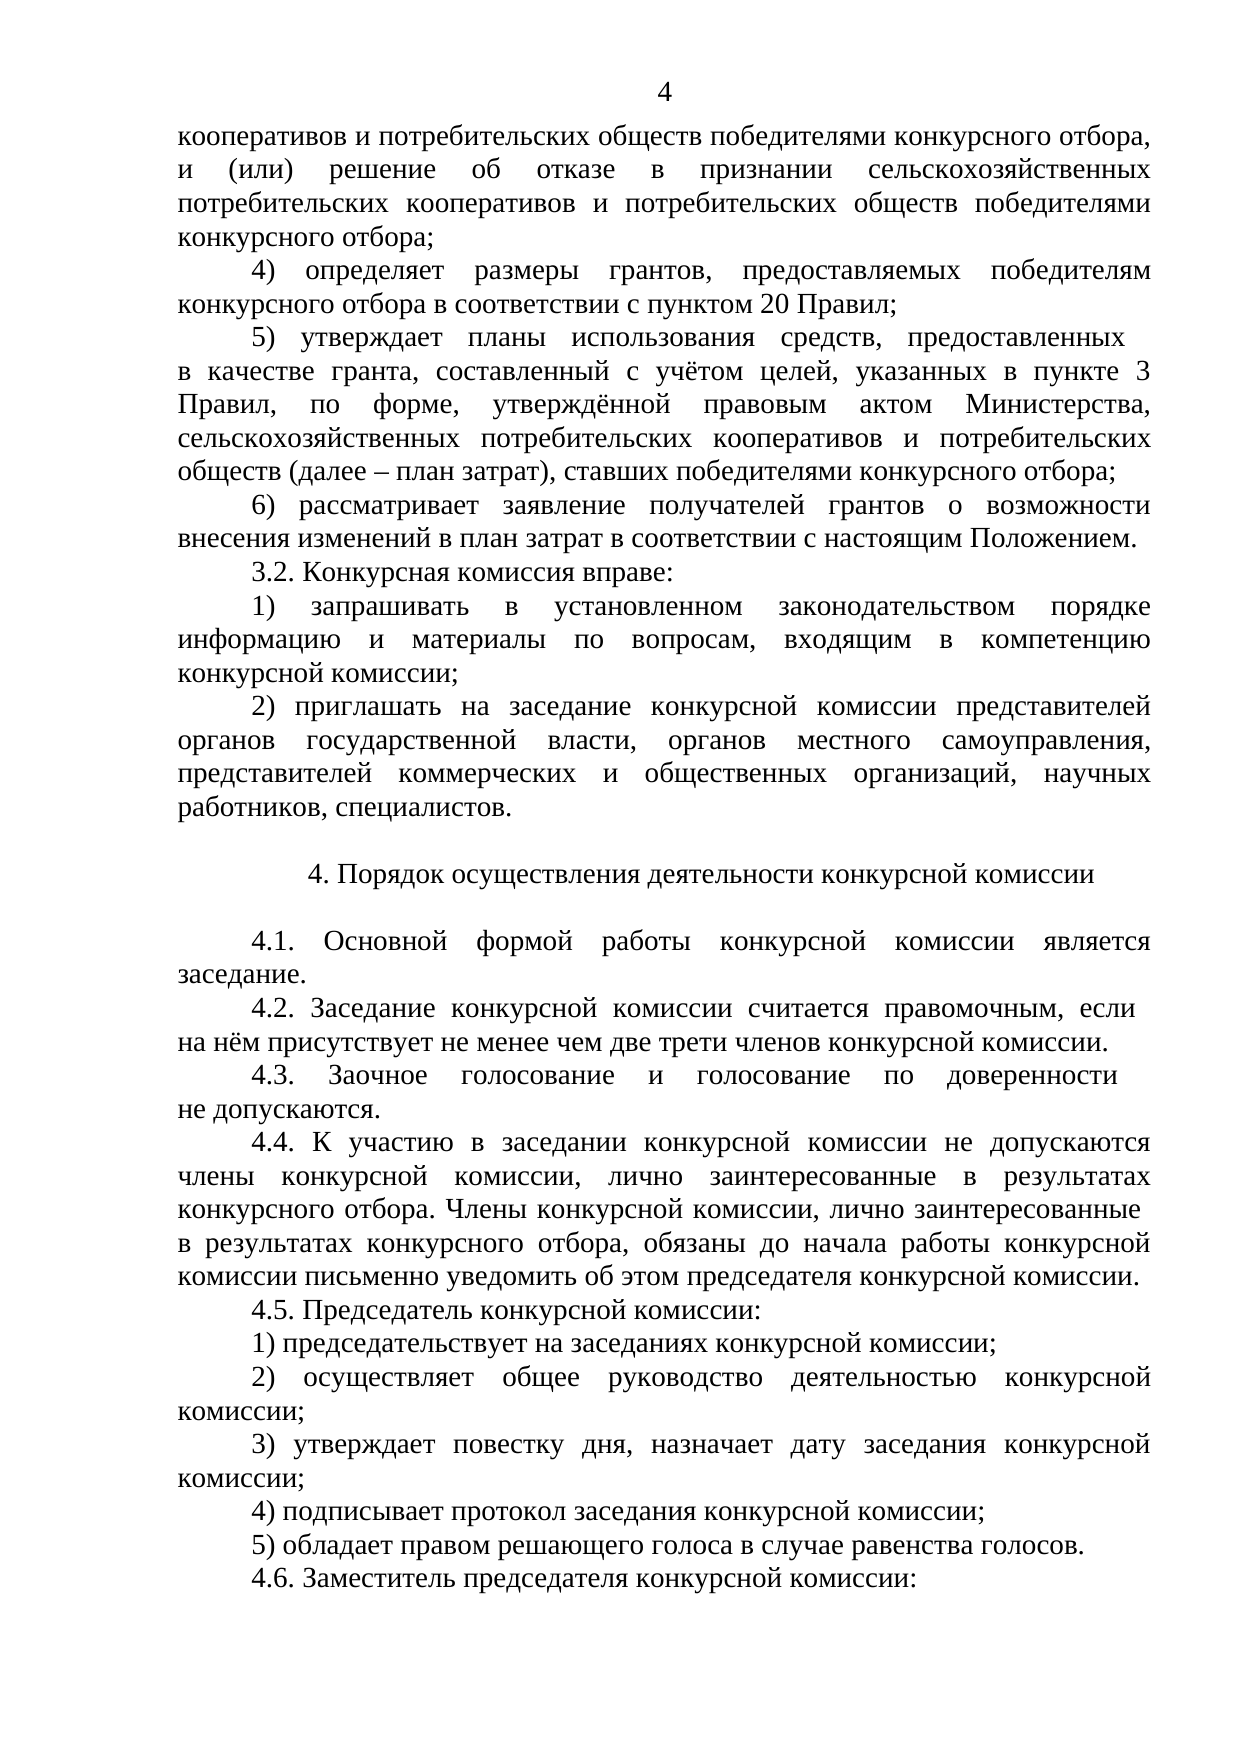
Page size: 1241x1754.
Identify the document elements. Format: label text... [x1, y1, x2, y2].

text 4.4. К участию в заседании конкурсной комиссии не допускаются члены конкурсной комиссии, лично заинтересованные в результатах конкурсного отбора. Члены конкурсной комиссии, лично заинтересованные в результатах конкурсного отбора, обязаны до начала работы конкурсной комиссии письменно уведомить об этом председателя конкурсной комиссии. [177, 1124, 1152, 1292]
text 5) утверждает планы использования средств, предоставленных в качестве гранта, составленный с учётом целей, указанных в пункте 3 Правил, по форме, утверждённой правовым актом Министерства, сельскохозяйственных потребительских кооперативов и потребительских обществ (далее – план затрат), ставших победителями конкурсного отбора; [177, 319, 1152, 487]
text 5) обладает правом решающего голоса в случае равенства голосов. [177, 1527, 1152, 1560]
text 4) подписывает протокол заседания конкурсной комиссии; [177, 1493, 1152, 1527]
text 2) осуществляет общее руководство деятельностью конкурсной комиссии; [177, 1359, 1152, 1426]
text 4.5. Председатель конкурсной комиссии: [177, 1292, 1152, 1326]
text 1) запрашивать в установленном законодательством порядке информацию и материалы по вопросам, входящим в компетенцию конкурсной комиссии; [177, 588, 1152, 688]
text 3) утверждает повестку дня, назначает дату заседания конкурсной комиссии; [177, 1426, 1152, 1493]
text 4.1. Основной формой работы конкурсной комиссии является заседание. [177, 923, 1152, 990]
text 2) приглашать на заседание конкурсной комиссии представителей органов государственной власти, органов местного самоуправления, представителей коммерческих и общественных организаций, научных работников, специалистов. [177, 688, 1152, 822]
text 4.6. Заместитель председателя конкурсной комиссии: [177, 1560, 1152, 1594]
text 4) определяет размеры грантов, предоставляемых победителям конкурсного отбора в соответствии с пунктом 20 Правил; [177, 252, 1152, 319]
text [177, 118, 1152, 252]
text 4.2. Заседание конкурсной комиссии считается правомочным, если на нём присутствует не менее чем две трети членов конкурсной комиссии. [177, 990, 1152, 1057]
text 1) председательствует на заседаниях конкурсной комиссии; [177, 1326, 1152, 1359]
text 4.3. Заочное голосование и голосование по доверенности не допускаются. [177, 1057, 1152, 1124]
text 6) рассматривает заявление получателей грантов о возможности внесения изменений в план затрат в соответствии с настоящим Положением. [177, 487, 1152, 554]
text 4. Порядок осуществления деятельности конкурсной комиссии [177, 856, 1152, 889]
text 3.2. Конкурсная комиссия вправе: [177, 554, 1152, 588]
